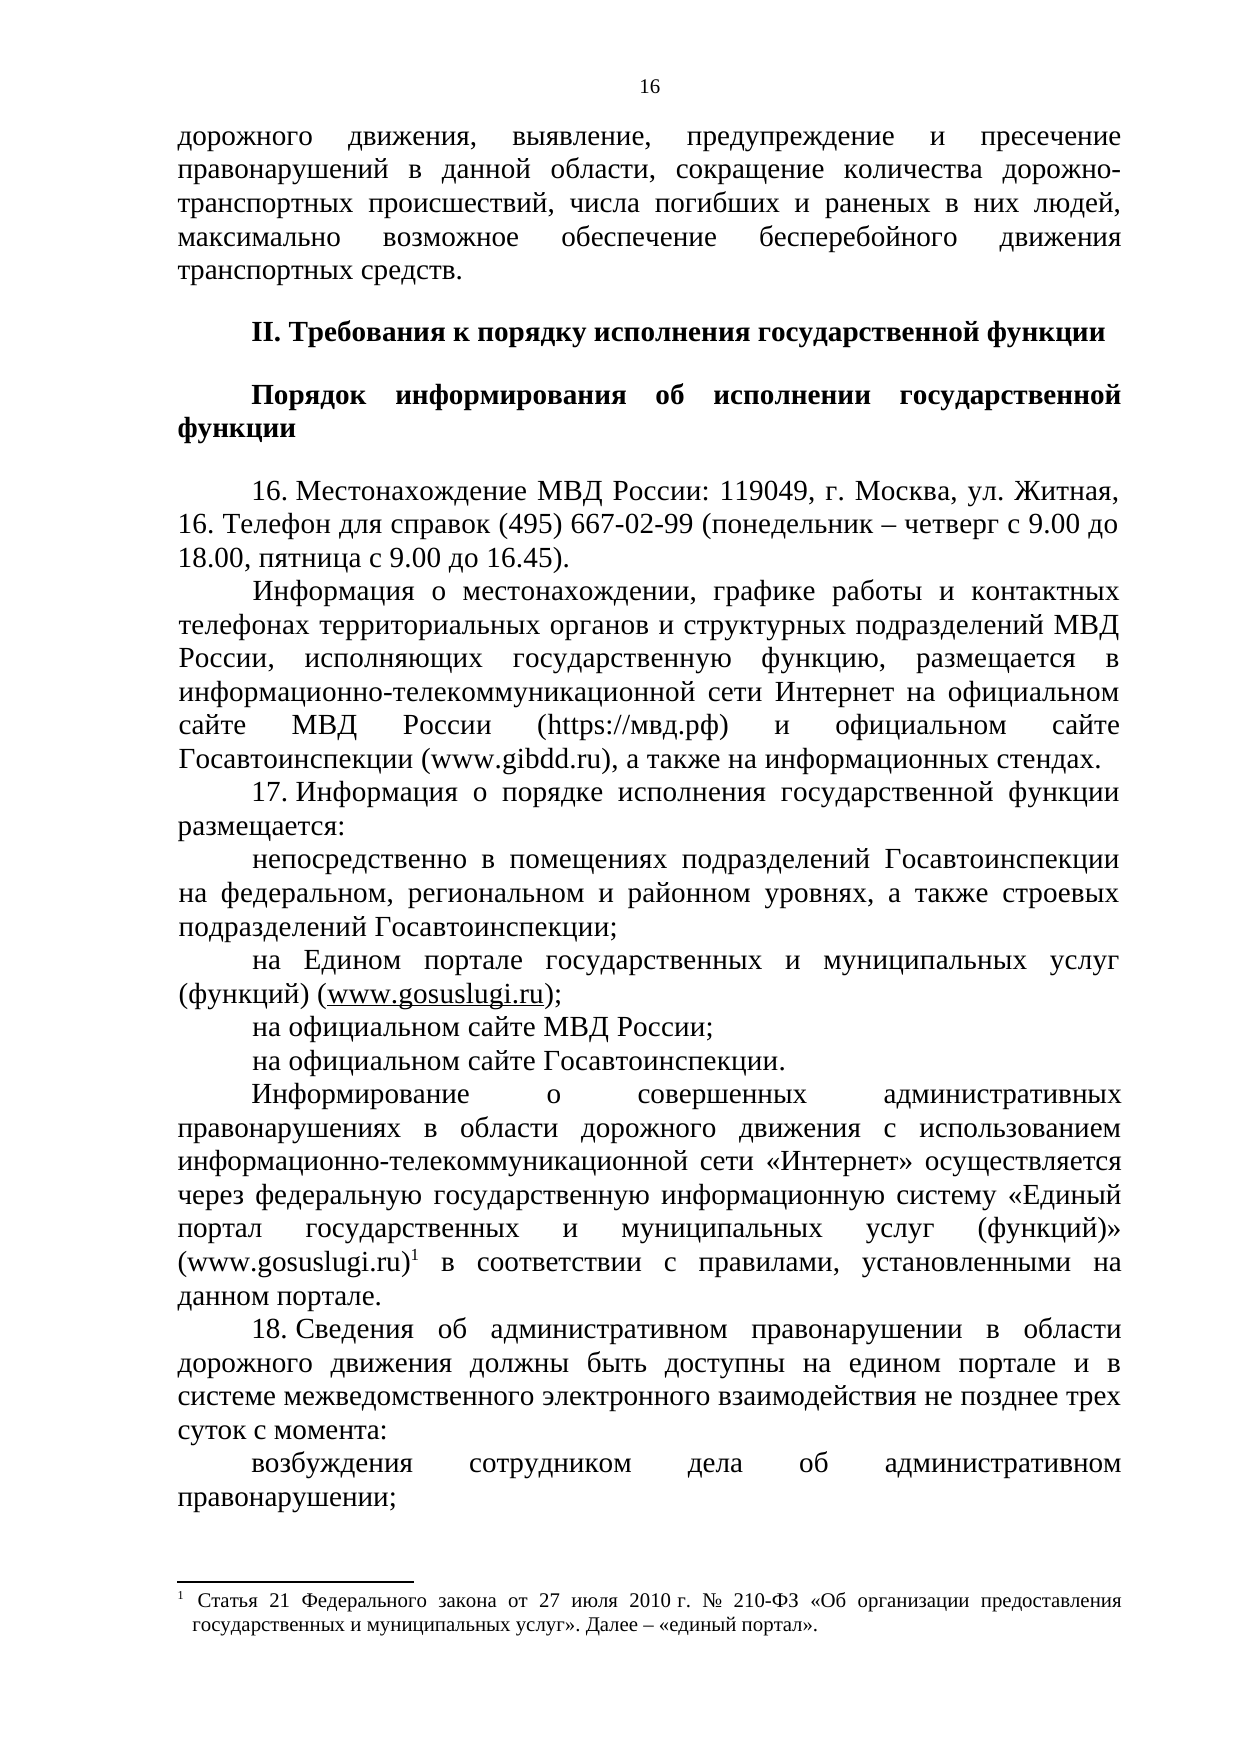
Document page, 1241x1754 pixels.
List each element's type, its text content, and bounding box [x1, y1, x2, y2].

text на официальном сайте Госавтоинспекции. [178, 1043, 1121, 1076]
text Информирование о совершенных административных правонарушениях в области дорожного движения с использованием информационно-телекоммуникационной сети «Интернет» осуществляется через федеральную государственную информационную систему «Единый портал государственных и муниципальных услуг (функций)» (www.gosuslugi.ru) в соответствии с правилами, установленными на данном портале. [177, 1076, 1122, 1311]
text на официальном сайте МВД России; [178, 1009, 1121, 1043]
text на Едином портале государственных и муниципальных услуг (функций) (www.gosuslugi.ru); [178, 942, 1121, 1009]
text непосредственно в помещениях подразделений Госавтоинспекции на федеральном, региональном и районном уровнях, а также строевых подразделений Госавтоинспекции; [178, 842, 1121, 942]
list Местонахождение МВД России: 119049, г. Москва, ул. Житная, 16. Телефон для справок (495) 667-02-99 (понедельник – четверг с 9.00 до 18.00, пятница с 9.00 до 16.45). [177, 473, 1121, 573]
text Порядок информирования об исполнении государственной функции [177, 377, 1122, 444]
text II. Требования к порядку исполнения государственной функции [177, 314, 1122, 348]
list Сведения об административном правонарушении в области дорожного движения должны быть доступны на едином портале и в системе межведомственного электронного взаимодействия не позднее трех суток с момента: [177, 1311, 1122, 1445]
text возбуждения сотрудником дела об административном правонарушении; [177, 1445, 1122, 1512]
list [177, 118, 1122, 286]
text Информация о местонахождении, графике работы и контактных телефонах территориальных органов и структурных подразделений МВД России, исполняющих государственную функцию, размещается в информационно-телекоммуникационной сети Интернет на официальном сайте МВД России (https://мвд.рф) и официальном сайте Госавтоинспекции (www.gibdd.ru), а также на информационных стендах. [178, 573, 1121, 774]
list Информация о порядке исполнения государственной функции размещается: [177, 774, 1121, 842]
